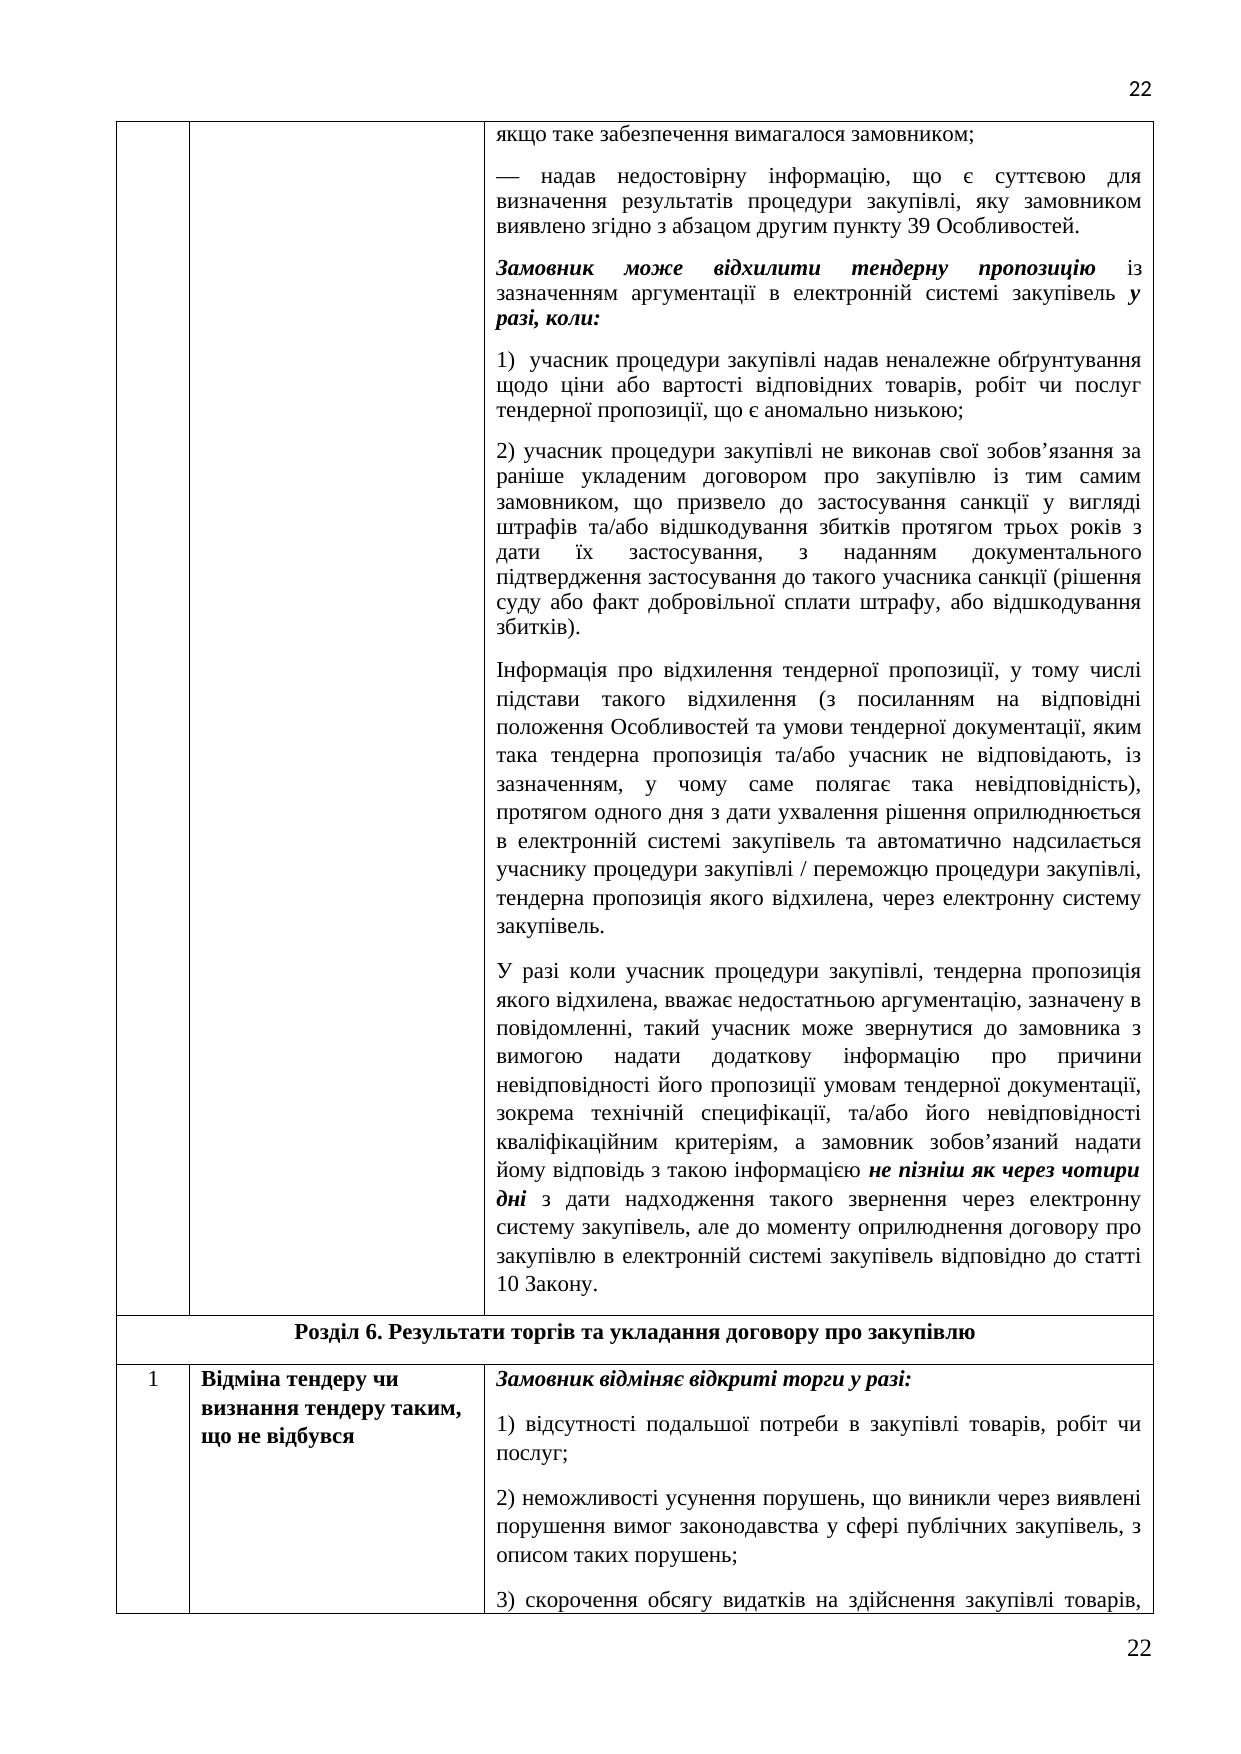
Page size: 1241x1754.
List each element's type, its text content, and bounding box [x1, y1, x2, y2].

table_cell 3 [117, 122, 189, 1315]
table_cell Розділ 6. Результати торгів та укладання договору про закупівлю [117, 1316, 1153, 1364]
table_cell 1 [117, 1365, 189, 1612]
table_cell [190, 1365, 484, 1612]
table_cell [190, 122, 484, 1315]
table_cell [485, 122, 1153, 1315]
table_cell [485, 1365, 1153, 1612]
